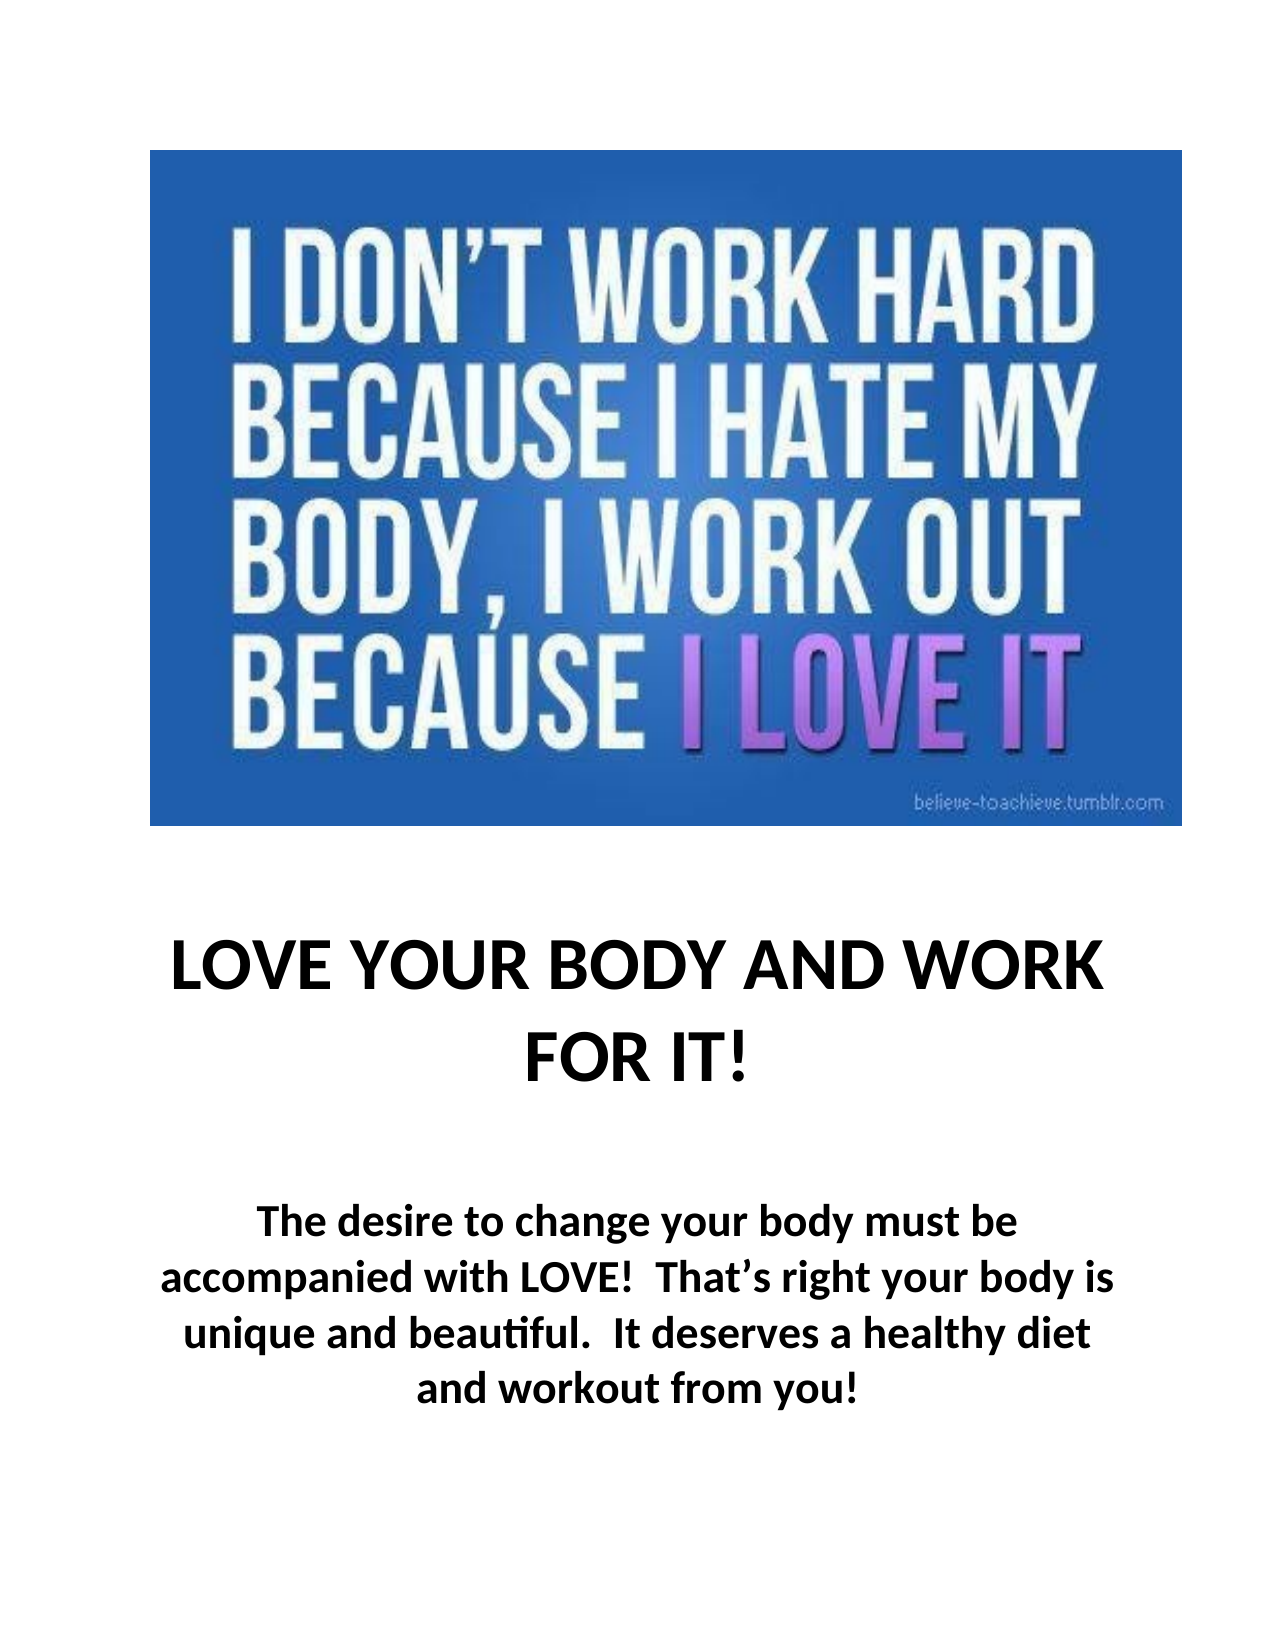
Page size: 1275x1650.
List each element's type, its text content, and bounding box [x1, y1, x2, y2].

text The desire to change your body must be accompanied with LOVE! That’s right your body is unique and beautiful. It deserves a healthy diet and workout from you! [150, 1192, 1125, 1415]
picture [150, 150, 1182, 826]
text LOVE YOUR BODY AND WORK FOR IT! [150, 917, 1125, 1100]
